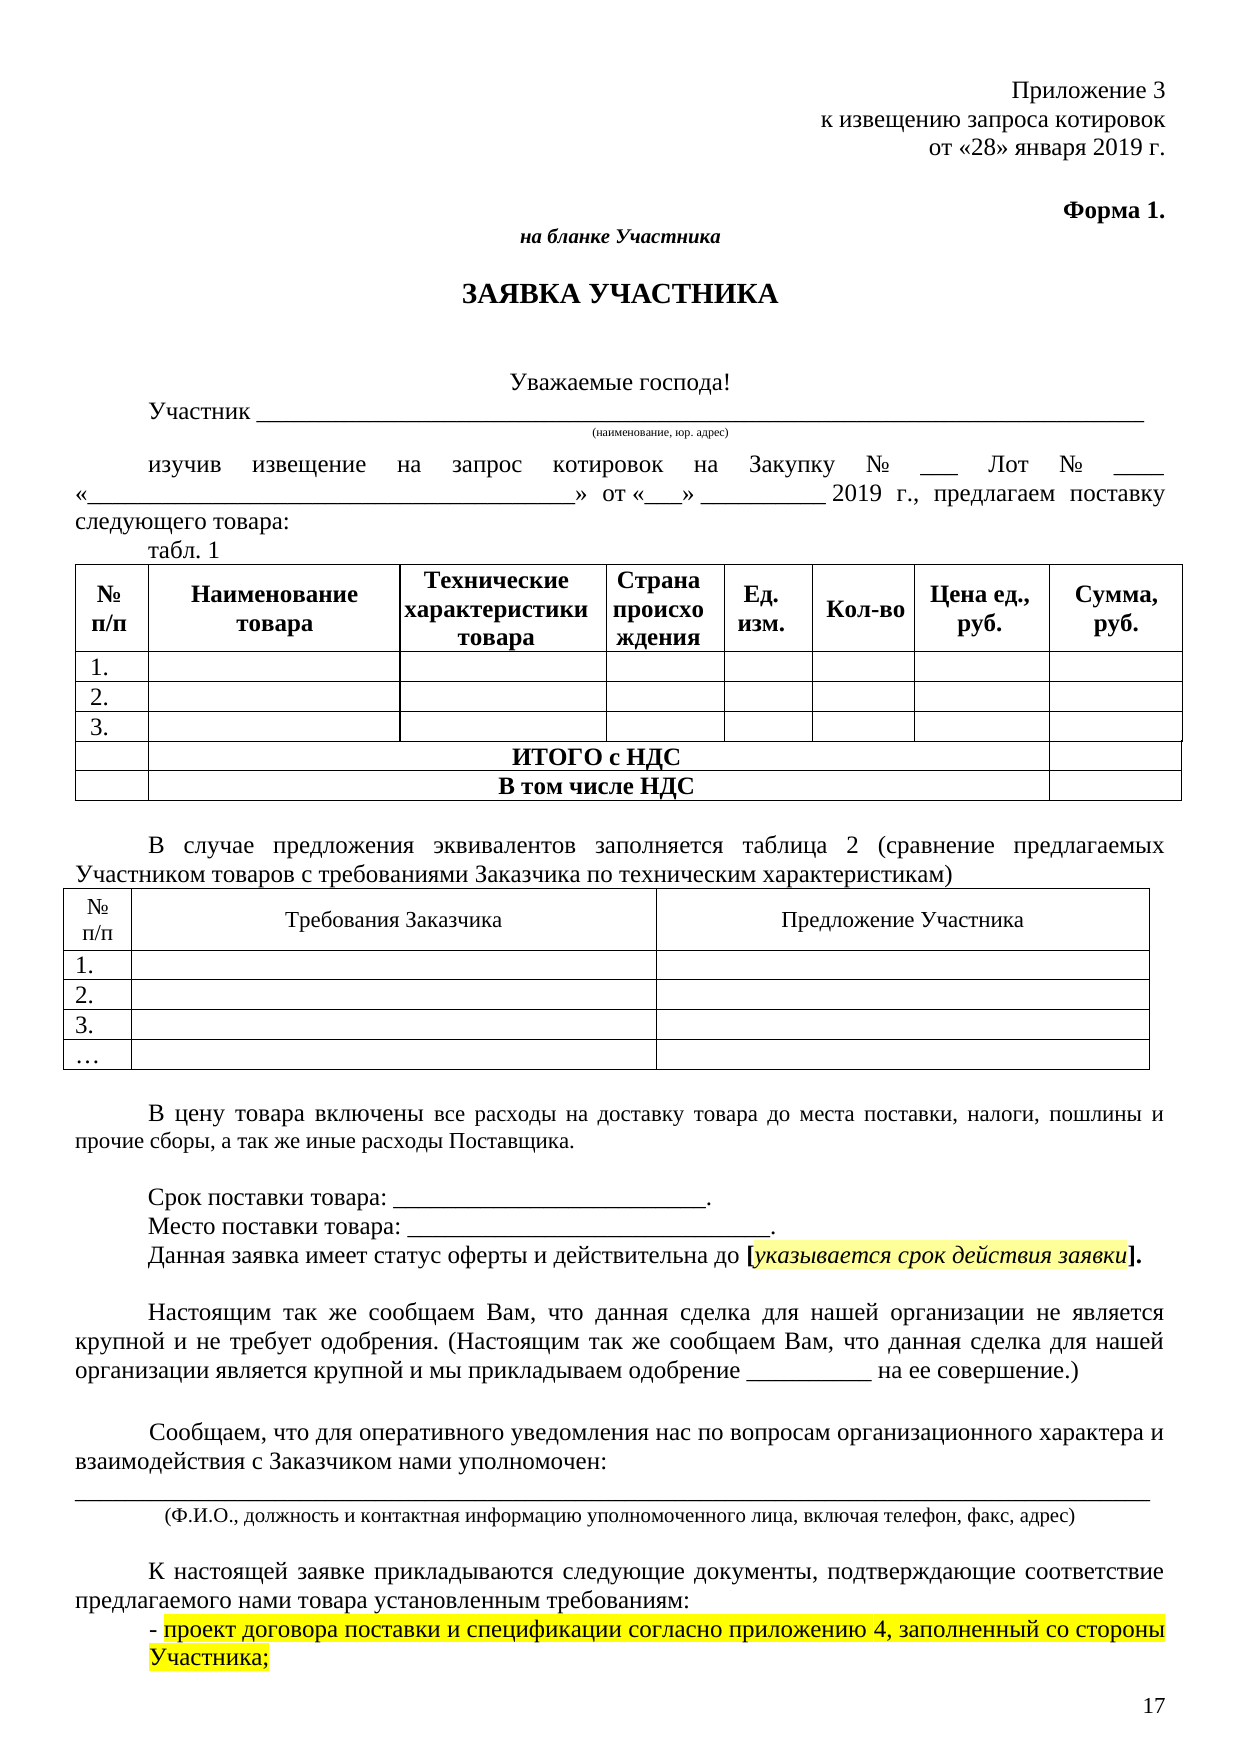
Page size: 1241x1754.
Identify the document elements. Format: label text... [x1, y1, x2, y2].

text Место поставки товара: _____________________________. [75, 1211, 1165, 1240]
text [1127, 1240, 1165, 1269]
text от «28» января 2019 г. [75, 132, 1165, 161]
text Сообщаем, что для оперативного уведомления нас по вопросам организационного характера и взаимодействия с Заказчиком нами уполномочен: [75, 1417, 1165, 1475]
text к извещению запроса котировок [75, 104, 1165, 132]
table_cell [1050, 652, 1182, 681]
text Данная заявка имеет статус оферты и действительна до [указывается срок действия заявки]. [75, 1240, 754, 1269]
table_cell [76, 742, 148, 770]
table_header № п/п [64, 889, 131, 949]
table_cell [64, 980, 131, 1009]
table_cell … [64, 1040, 131, 1069]
table_header Страна происхождения [607, 565, 724, 651]
text Участник _______________________________________________________________________ [75, 396, 1165, 425]
table_cell [401, 712, 606, 741]
table_cell 3. [76, 712, 148, 741]
table_cell [607, 712, 724, 741]
table_header Цена ед., руб. [915, 565, 1049, 651]
text В случае предложения эквивалентов заполняется таблица 2 (сравнение предлагаемых Участником товаров с требованиями Заказчика по техническим характеристикам) [75, 830, 1165, 887]
table_header № п/п [76, 565, 148, 651]
table_cell [149, 712, 399, 741]
table_cell [607, 652, 724, 681]
table_header Кол-во [813, 565, 914, 651]
table_cell [1050, 712, 1182, 741]
table_cell [725, 682, 812, 711]
table_cell [915, 652, 1049, 681]
text Уважаемые господа! [75, 367, 1165, 396]
table_cell [813, 712, 914, 741]
table_cell [813, 652, 914, 681]
text Приложение 3 [75, 75, 1165, 104]
table_cell [64, 1010, 131, 1039]
table_header Сумма, руб. [1050, 565, 1182, 651]
table_cell [132, 980, 656, 1009]
text (Ф.И.О., должность и контактная информацию уполномоченного лица, включая телефон, факс, адрес) [75, 1503, 1165, 1527]
table_header Наименование товара [149, 565, 399, 651]
table_cell [657, 951, 1149, 979]
text на бланке Участника [75, 223, 1165, 248]
table_cell [149, 682, 399, 711]
table_cell [401, 652, 606, 681]
table_cell [1050, 682, 1182, 711]
table_cell 2. [76, 682, 148, 711]
table_cell [1050, 742, 1181, 770]
table_cell [401, 682, 606, 711]
table_cell [657, 1010, 1149, 1039]
table_header Ед. изм. [725, 565, 812, 651]
text ЗАЯВКА УЧАСТНИКА [75, 276, 1165, 310]
text изучив извещение на запрос котировок на Закупку № ___ Лот № ____ «_______________________________________» от «___» __________ 2019 г., предлагаем поставку следующего товара: [75, 449, 1165, 535]
table_cell [915, 712, 1049, 741]
table_cell [657, 1040, 1149, 1069]
table_cell [132, 1010, 656, 1039]
table_cell [607, 682, 724, 711]
table_cell В том числе НДС [149, 771, 1049, 800]
table_cell [132, 951, 656, 979]
table_cell [725, 652, 812, 681]
text (наименование, юр. адрес) [518, 425, 1165, 449]
text Настоящим так же сообщаем Вам, что данная сделка для нашей организации не является крупной и не требует одобрения. (Настоящим так же сообщаем Вам, что данная сделка для нашей организации является крупной и мы прикладываем одобрение __________ на ее совершение.) [75, 1297, 1165, 1384]
text Форма 1. [75, 195, 1165, 223]
table_header Технические характеристики товара [401, 565, 606, 651]
table_cell [725, 712, 812, 741]
table_cell [132, 1040, 656, 1069]
text табл. 1 [75, 535, 1165, 564]
table_cell [1050, 771, 1181, 800]
table_cell [76, 771, 148, 800]
table_header Предложение Участника [657, 889, 1149, 949]
table_cell [915, 682, 1049, 711]
text К настоящей заявке прикладываются следующие документы, подтверждающие соответствие предлагаемого нами товара установленным требованиям: [75, 1556, 1165, 1614]
text - проект договора поставки и спецификации согласно приложению 4, заполненный со стороны Участника; [149, 1614, 1165, 1671]
table_cell ИТОГО с НДС [149, 742, 1049, 770]
text Срок поставки товара: _________________________. [75, 1182, 1165, 1211]
text В цену товара включены все расходы на доставку товара до места поставки, налоги, пошлины и прочие сборы, а так же иные расходы Поставщика. [75, 1098, 1165, 1154]
table_cell 1. [76, 652, 148, 681]
table_cell [149, 652, 399, 681]
table_cell [657, 980, 1149, 1009]
table_header Требования Заказчика [132, 889, 656, 949]
table_cell [813, 682, 914, 711]
text ______________________________________________________________________________________ [75, 1475, 1165, 1503]
table_cell [64, 951, 131, 979]
